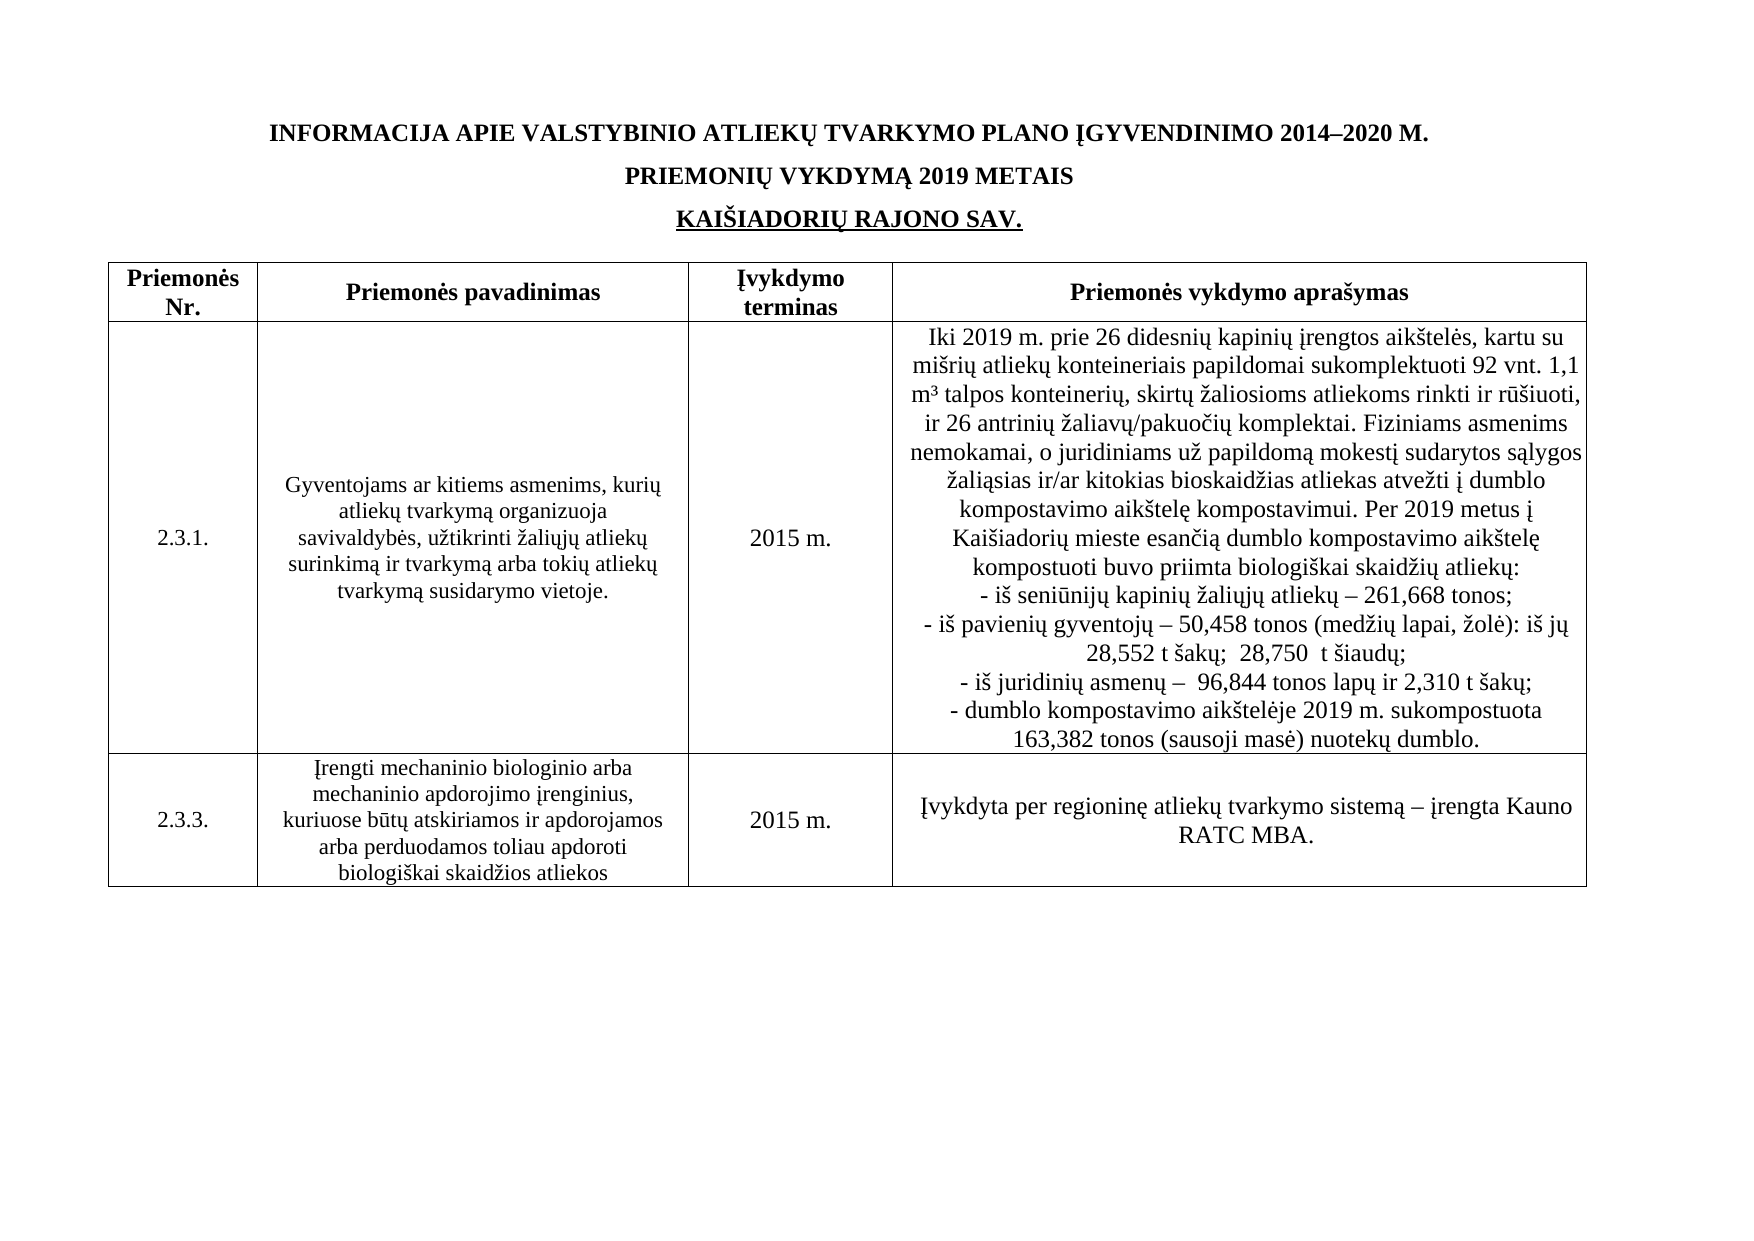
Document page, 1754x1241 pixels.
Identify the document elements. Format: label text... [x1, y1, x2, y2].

text KAIŠIADORIŲ RAJONO SAV. [118, 204, 1580, 233]
table_header Priemonės pavadinimas [258, 263, 688, 321]
table_cell Įrengti mechaninio biologinio arba mechaninio apdorojimo įrenginius, kuriuose būtų atskiriamos ir apdorojamos arba perduodamos toliau apdoroti biologiškai skaidžios atliekos [258, 754, 688, 886]
table_header Įvykdymo terminas [689, 263, 892, 321]
table_cell Gyventojams ar kitiems asmenims, kurių atliekų tvarkymą organizuoja savivaldybės, užtikrinti žaliųjų atliekų surinkimą ir tvarkymą arba tokių atliekų tvarkymą susidarymo vietoje. [258, 322, 688, 753]
table_header Priemonės Nr. [109, 263, 257, 321]
table_header Priemonės vykdymo aprašymas [893, 263, 1586, 321]
table_cell 2015 m. [689, 322, 892, 753]
text INFORMACIJA APIE VALSTYBINIO ATLIEKŲ TVARKYMO PLANO ĮGYVENDINIMO 2014–2020 M. [118, 118, 1580, 147]
text PRIEMONIŲ VYKDYMĄ 2019 METAIS [118, 161, 1580, 190]
table_cell Įvykdyta per regioninę atliekų tvarkymo sistemą – įrengta Kauno RATC MBA. [893, 754, 1586, 886]
table_cell 2.3.3. [109, 754, 257, 886]
table_cell 2.3.1. [109, 322, 257, 753]
table_cell 2015 m. [689, 754, 892, 886]
table_cell Iki 2019 m. prie 26 didesnių kapinių įrengtos aikštelės, kartu su mišrių atliekų konteineriais papildomai sukomplektuoti 92 vnt. 1,1 m³ talpos konteinerių, skirtų žaliosioms atliekoms rinkti ir rūšiuoti, ir 26 antrinių žaliavų/pakuočių komplektai. Fiziniams asmenims nemokamai, o juridiniams už papildomą mokestį sudarytos sąlygos žaliąsias ir/ar kitokias bioskaidžias atliekas atvežti į dumblo kompostavimo aikštelę kompostavimui. Per 2019 metus į Kaišiadorių mieste esančią dumblo kompostavimo aikštelę kompostuoti buvo priimta biologiškai skaidžių atliekų: - iš seniūnijų kapinių žaliųjų atliekų – 261,668 tonos; - iš pavienių gyventojų – 50,458 tonos (medžių lapai, žolė): iš jų 28,552 t šakų; 28,750 t šiaudų; - iš juridinių asmenų – 96,844 tonos lapų ir 2,310 t šakų; - dumblo kompostavimo aikštelėje 2019 m. sukompostuota 163,382 tonos (sausoji masė) nuotekų dumblo. [893, 322, 1586, 753]
